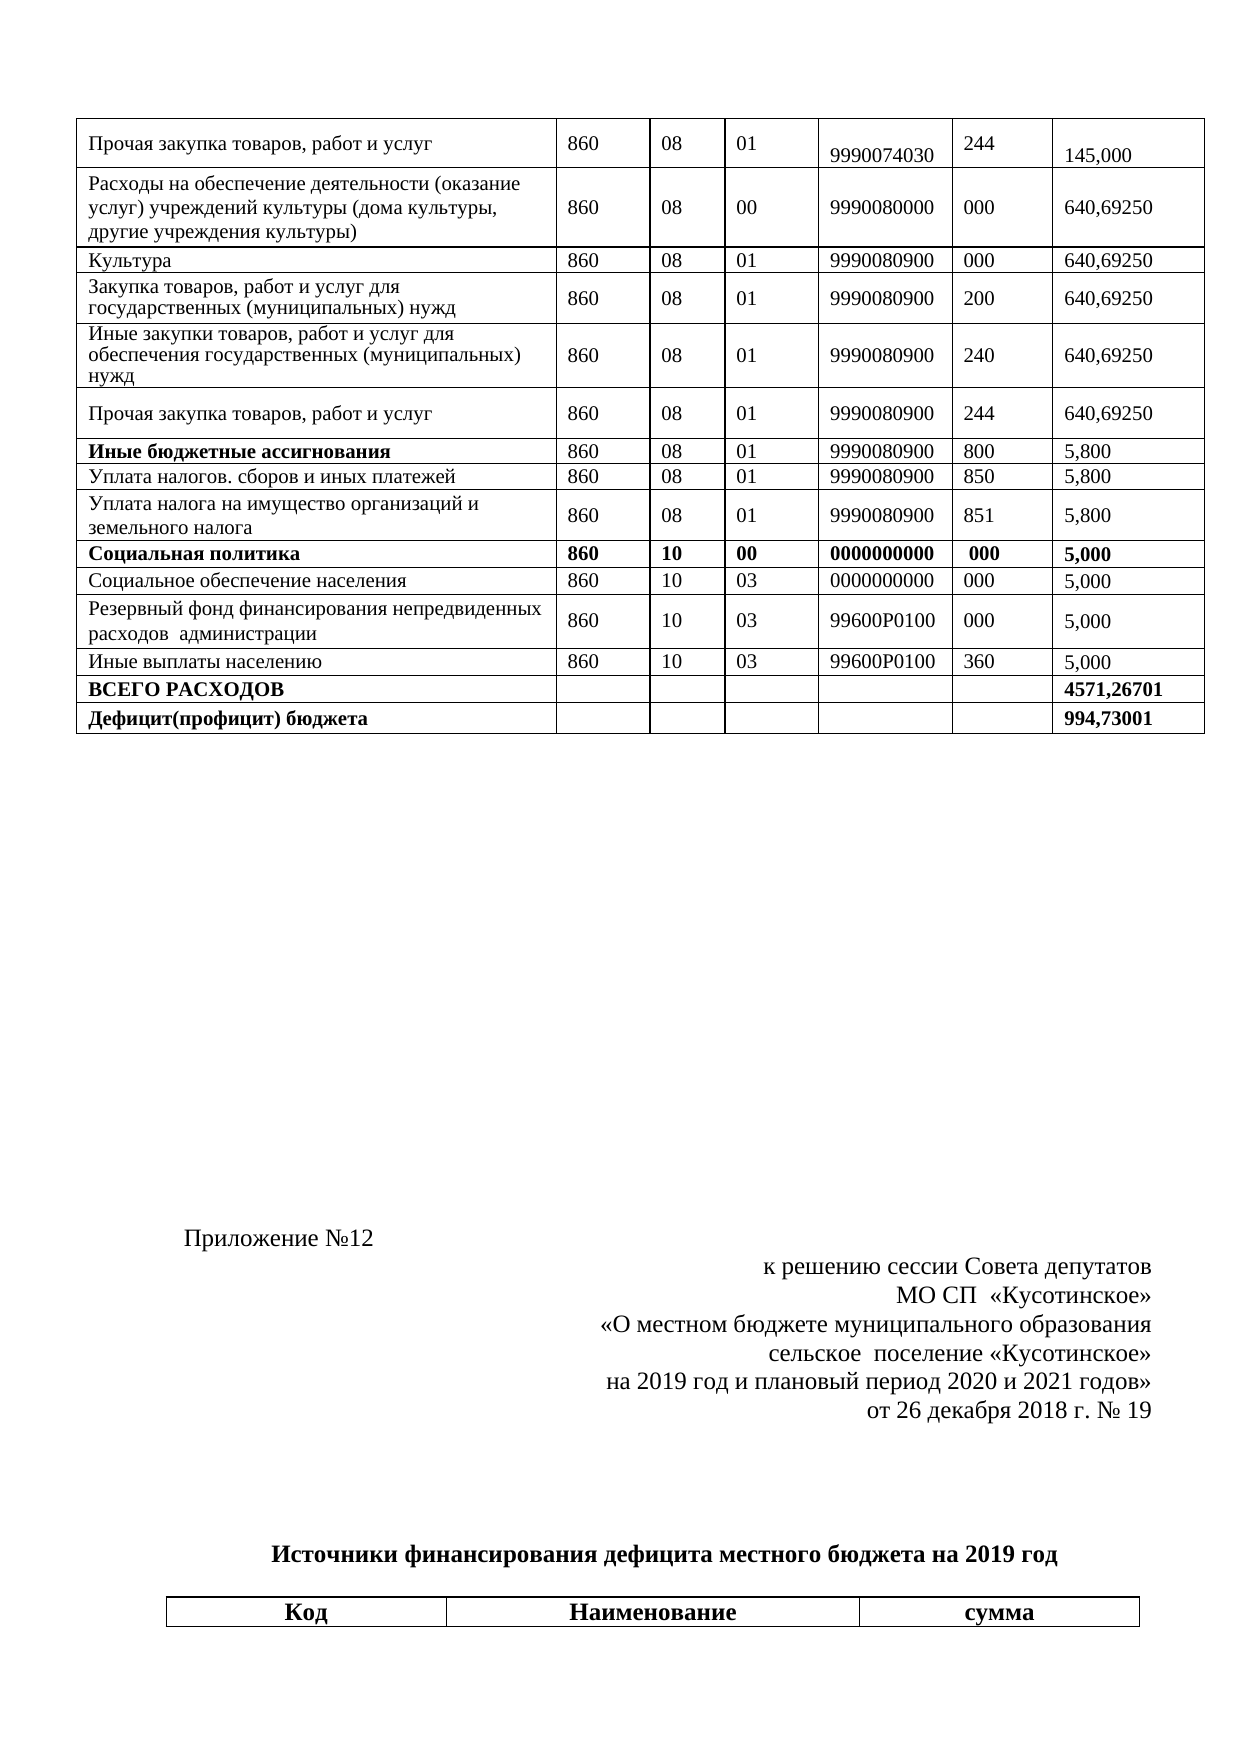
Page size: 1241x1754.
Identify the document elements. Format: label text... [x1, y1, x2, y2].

table_cell 0000000000 [819, 568, 952, 594]
table_cell 200 [953, 273, 1052, 323]
table_cell 860 [557, 273, 649, 323]
table_cell 860 [557, 119, 649, 167]
table_cell 5,000 [1053, 649, 1204, 675]
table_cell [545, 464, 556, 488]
table_cell 860 [557, 568, 649, 594]
table_cell 9990080900 [819, 490, 952, 540]
table_cell 9990080900 [819, 273, 952, 323]
table_cell 244 [953, 388, 1052, 438]
table_cell Социальная политика [77, 541, 556, 567]
table_cell 99600Р0100 [819, 595, 952, 647]
table_cell Прочая закупка товаров, работ и услуг [77, 388, 556, 438]
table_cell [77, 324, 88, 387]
table_cell 9990080000 [819, 168, 952, 246]
table_cell 08 [651, 168, 724, 246]
table_cell 10 [651, 568, 724, 594]
table_cell [557, 703, 649, 733]
table_cell 860 [557, 388, 649, 438]
table_cell 640,69250 [1053, 273, 1204, 323]
table_cell 860 [557, 595, 649, 647]
table_cell Резервный фонд финансирования непредвиденных расходов администрации [77, 595, 556, 647]
table_cell 9990074030 [819, 119, 952, 167]
table_cell Прочая закупка товаров, работ и услуг [77, 119, 556, 167]
text Источники финансирования дефицита местного бюджета на 2019 год [177, 1539, 1152, 1568]
table_cell 08 [651, 119, 724, 167]
table_cell 03 [726, 649, 818, 675]
table_cell 244 [953, 119, 1052, 167]
table_cell 851 [953, 490, 1052, 540]
table_cell 01 [726, 273, 818, 323]
table_cell 9990080900 [819, 324, 952, 387]
table_cell 01 [726, 119, 818, 167]
table_cell Закупка товаров, работ и услуг для государственных (муниципальных) нужд [77, 273, 556, 323]
table_cell 5,000 [1053, 568, 1204, 594]
table_cell 860 [557, 541, 649, 567]
table_cell 10 [651, 595, 724, 647]
text сельское поселение «Кусотинское» [177, 1338, 1152, 1366]
table_cell 640,69250 [1053, 324, 1204, 387]
table_cell 01 [726, 490, 818, 540]
table_cell [953, 676, 1052, 702]
table_cell Расходы на обеспечение деятельности (оказание услуг) учреждений культуры (дома культуры, другие учреждения культуры) [77, 168, 556, 246]
table_cell 000 [953, 541, 1052, 567]
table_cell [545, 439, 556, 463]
table_cell 5,000 [1053, 541, 1204, 567]
table_cell 000 [953, 568, 1052, 594]
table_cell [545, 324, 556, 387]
table_cell [819, 676, 952, 702]
text к решению сессии Совета депутатов [177, 1251, 1152, 1280]
table_cell [726, 703, 818, 733]
table_cell 03 [726, 595, 818, 647]
table_cell 08 [651, 490, 724, 540]
table_cell [726, 676, 818, 702]
table_cell Дефицит(профицит) бюджета [77, 703, 556, 733]
table_cell ВСЕГО РАСХОДОВ [77, 676, 556, 702]
table_cell 860 [557, 490, 649, 540]
table_cell 00 [726, 168, 818, 246]
table_cell 01 [726, 324, 818, 387]
table_cell 10 [651, 649, 724, 675]
table_cell 08 [651, 324, 724, 387]
table_cell 0000000000 [819, 541, 952, 567]
table_cell 240 [953, 324, 1052, 387]
table_cell [557, 676, 649, 702]
table_cell 640,69250 [1053, 168, 1204, 246]
table_cell [651, 676, 724, 702]
table_cell 08 [651, 388, 724, 438]
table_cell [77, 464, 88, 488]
table_cell 145,000 [1053, 119, 1204, 167]
table_cell 9990080900 [819, 388, 952, 438]
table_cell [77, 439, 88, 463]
text от 26 декабря 2018 г. № 19 [177, 1395, 1152, 1424]
text МО СП «Кусотинское» [177, 1280, 1152, 1309]
text «О местном бюджете муниципального образования [177, 1309, 1152, 1338]
table_cell [651, 703, 724, 733]
table_cell [953, 703, 1052, 733]
table_cell 000 [953, 595, 1052, 647]
table_cell Уплата налога на имущество организаций и земельного налога [77, 490, 556, 540]
table_cell Иные выплаты населению [77, 649, 556, 675]
table_cell 4571,26701 [1053, 676, 1204, 702]
table_cell 5,800 [1053, 490, 1204, 540]
text на 2019 год и плановый период 2020 и 2021 годов» [177, 1366, 1152, 1395]
table_cell 860 [557, 324, 649, 387]
table_cell 860 [557, 168, 649, 246]
table_cell [819, 703, 952, 733]
table_cell 10 [651, 541, 724, 567]
table_cell 5,000 [1053, 595, 1204, 647]
table_cell 994,73001 [1053, 703, 1204, 733]
table_cell 99600Р0100 [819, 649, 952, 675]
table_cell 03 [726, 568, 818, 594]
table_cell 08 [651, 273, 724, 323]
table_cell 860 [557, 649, 649, 675]
table_cell 00 [726, 541, 818, 567]
table_cell Социальное обеспечение населения [77, 568, 556, 594]
text Приложение №12 [177, 1223, 1152, 1251]
table_cell 01 [726, 388, 818, 438]
table_cell 000 [953, 168, 1052, 246]
table_cell 360 [953, 649, 1052, 675]
table_cell 640,69250 [1053, 388, 1204, 438]
